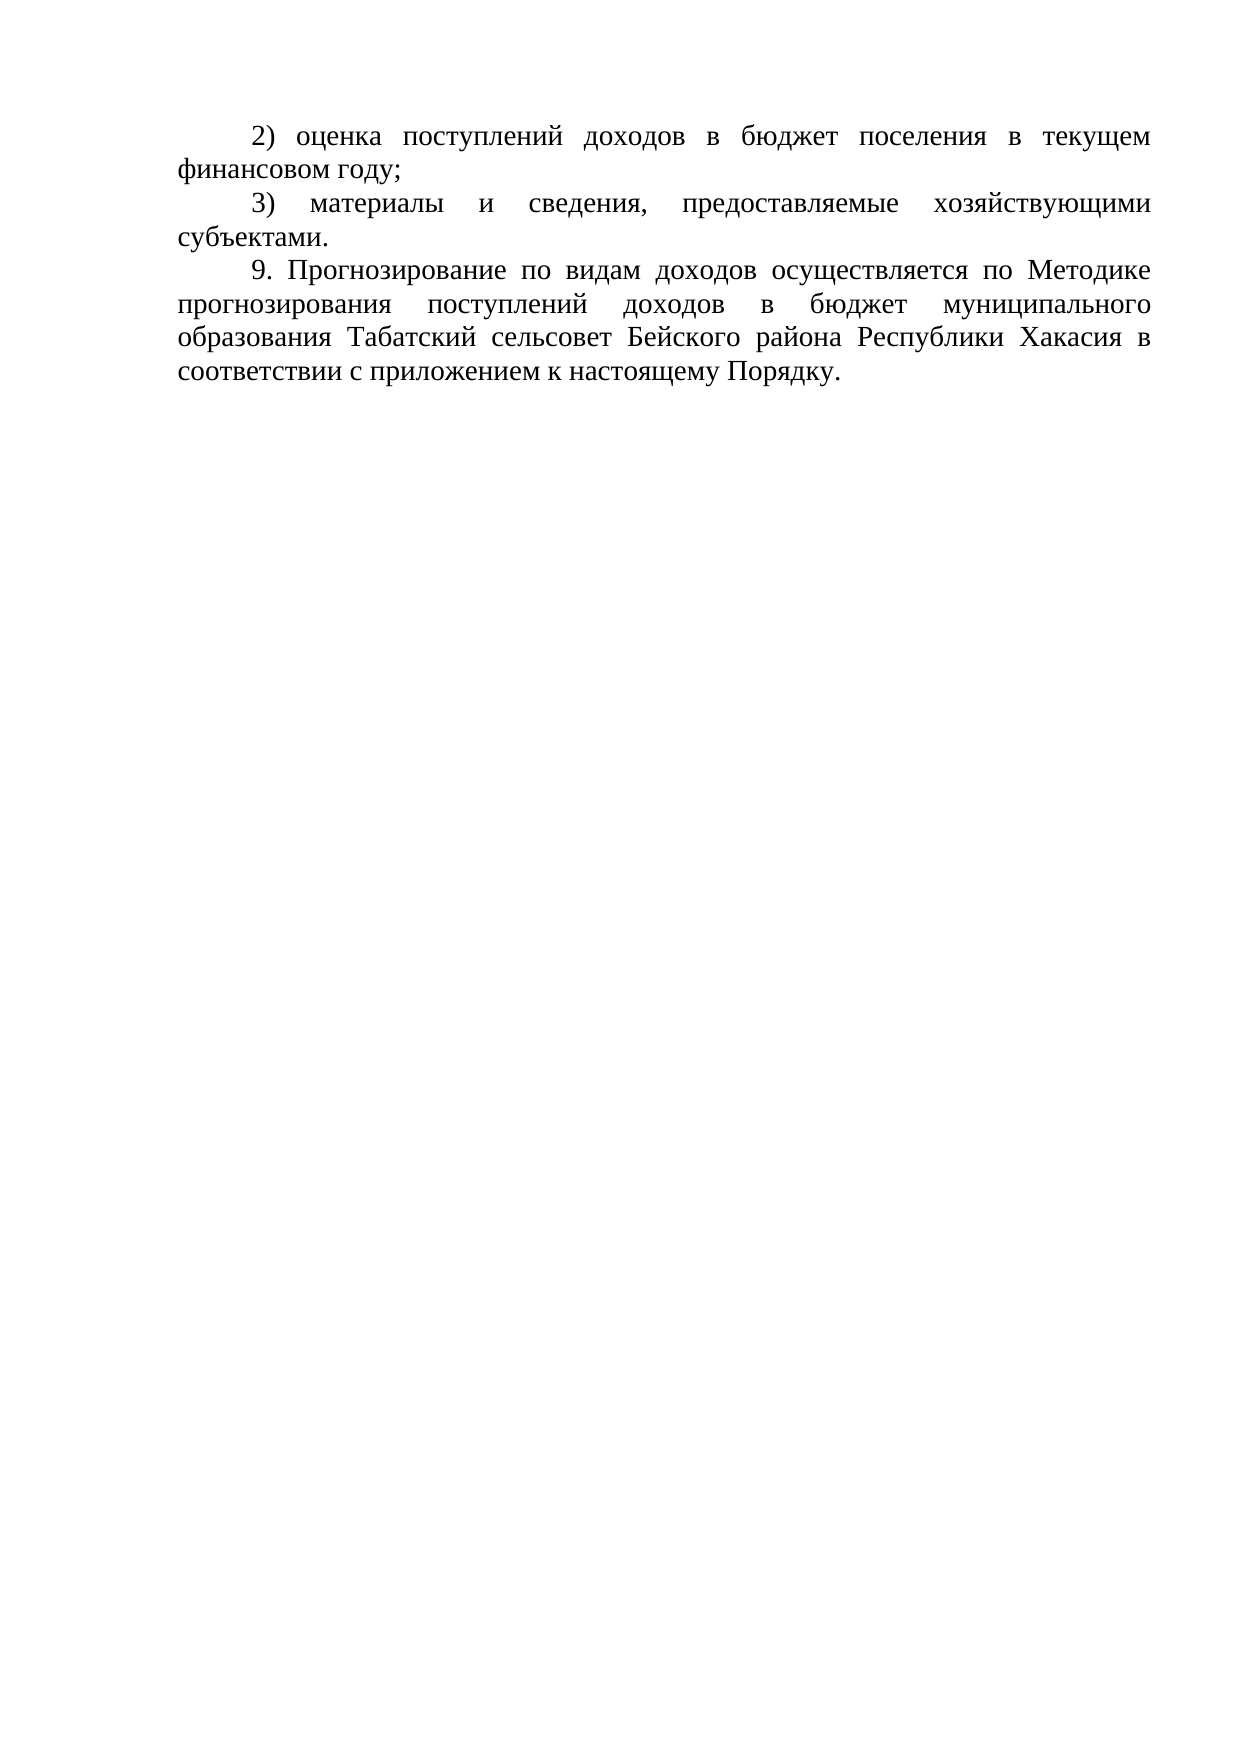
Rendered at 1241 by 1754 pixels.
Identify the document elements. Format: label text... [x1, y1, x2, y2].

text 9. Прогнозирование по видам доходов осуществляется по Методике прогнозирования поступлений доходов в бюджет муниципального образования Табатский сельсовет Бейского района Республики Хакасия в соответствии с приложением к настоящему Порядку. [177, 252, 1152, 386]
text 2) оценка поступлений доходов в бюджет поселения в текущем финансовом году; [177, 118, 1152, 185]
text 3) материалы и сведения, предоставляемые хозяйствующими субъектами. [177, 185, 1152, 252]
